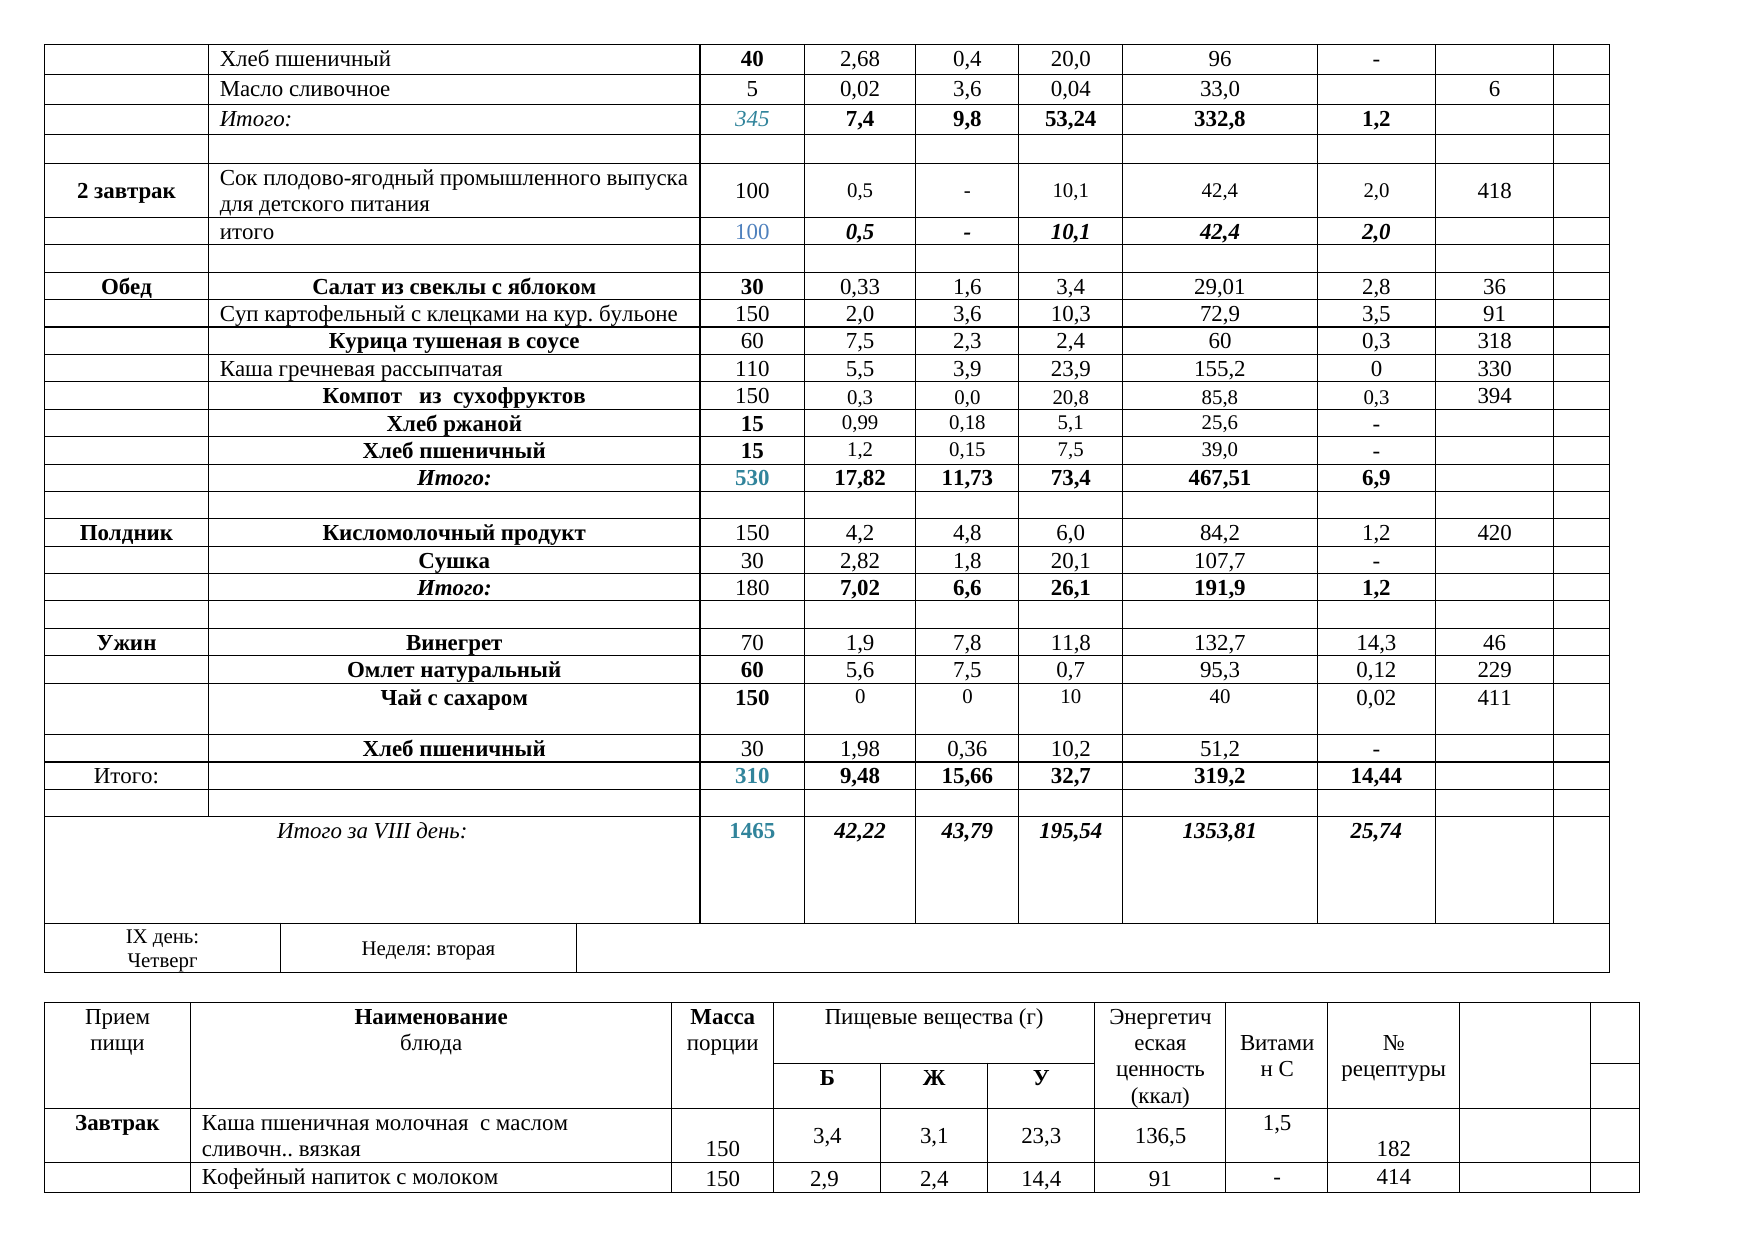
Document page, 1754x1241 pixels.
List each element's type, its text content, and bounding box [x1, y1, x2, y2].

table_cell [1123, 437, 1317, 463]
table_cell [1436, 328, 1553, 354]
table_cell 9,8 [916, 105, 1018, 133]
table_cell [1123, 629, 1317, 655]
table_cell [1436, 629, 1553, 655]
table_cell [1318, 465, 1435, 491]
table_cell [1554, 105, 1609, 133]
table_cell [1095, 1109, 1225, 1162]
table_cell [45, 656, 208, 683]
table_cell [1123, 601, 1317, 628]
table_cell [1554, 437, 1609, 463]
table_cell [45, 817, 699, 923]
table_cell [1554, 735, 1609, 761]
table_cell [916, 135, 1018, 163]
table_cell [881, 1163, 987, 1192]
table_cell [1554, 245, 1609, 272]
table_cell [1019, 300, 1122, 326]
table_cell [1436, 135, 1553, 163]
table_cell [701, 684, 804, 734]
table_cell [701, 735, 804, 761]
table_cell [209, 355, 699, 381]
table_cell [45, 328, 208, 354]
table_cell 42,4 [1123, 164, 1317, 217]
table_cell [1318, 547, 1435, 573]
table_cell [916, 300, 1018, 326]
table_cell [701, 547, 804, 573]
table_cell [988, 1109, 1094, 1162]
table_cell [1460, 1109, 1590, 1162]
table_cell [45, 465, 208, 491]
table_cell 0,5 [805, 164, 915, 217]
table_cell Салат из свеклы с яблоком [209, 273, 699, 299]
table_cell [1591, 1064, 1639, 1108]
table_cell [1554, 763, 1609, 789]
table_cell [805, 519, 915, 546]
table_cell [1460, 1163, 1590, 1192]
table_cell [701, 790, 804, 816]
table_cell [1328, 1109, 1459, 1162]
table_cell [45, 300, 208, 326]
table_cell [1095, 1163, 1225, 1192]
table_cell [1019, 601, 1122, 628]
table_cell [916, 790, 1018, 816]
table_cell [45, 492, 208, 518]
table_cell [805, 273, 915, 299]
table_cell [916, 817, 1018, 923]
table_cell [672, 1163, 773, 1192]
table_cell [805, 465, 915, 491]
table_cell 42,4 [1123, 218, 1317, 244]
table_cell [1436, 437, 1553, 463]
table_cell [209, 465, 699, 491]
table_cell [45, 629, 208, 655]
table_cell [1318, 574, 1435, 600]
table_cell 0,02 [805, 75, 915, 104]
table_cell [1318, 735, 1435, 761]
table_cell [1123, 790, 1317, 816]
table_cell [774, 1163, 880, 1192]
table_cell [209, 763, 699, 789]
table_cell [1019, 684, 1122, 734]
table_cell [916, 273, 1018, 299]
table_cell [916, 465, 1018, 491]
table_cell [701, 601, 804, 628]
table_cell Сок плодово-ягодный промышленного выпуска для детского питания [209, 164, 699, 217]
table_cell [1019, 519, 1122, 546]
table_cell [1554, 164, 1609, 217]
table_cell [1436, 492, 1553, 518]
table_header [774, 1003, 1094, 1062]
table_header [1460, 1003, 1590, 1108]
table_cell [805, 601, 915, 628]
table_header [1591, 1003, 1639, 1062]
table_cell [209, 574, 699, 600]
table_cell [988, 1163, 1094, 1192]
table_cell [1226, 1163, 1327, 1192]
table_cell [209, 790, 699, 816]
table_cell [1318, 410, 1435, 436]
table_cell [209, 135, 699, 163]
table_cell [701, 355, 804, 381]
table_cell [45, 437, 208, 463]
table_cell [805, 245, 915, 272]
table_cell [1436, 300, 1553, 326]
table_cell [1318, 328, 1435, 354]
table_cell - [1318, 45, 1435, 74]
table_cell [1554, 218, 1609, 244]
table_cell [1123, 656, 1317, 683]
table_cell 6 [1436, 75, 1553, 104]
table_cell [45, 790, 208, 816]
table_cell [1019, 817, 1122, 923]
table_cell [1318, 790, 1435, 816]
table_cell [45, 75, 208, 104]
table_cell Итого: [209, 105, 699, 133]
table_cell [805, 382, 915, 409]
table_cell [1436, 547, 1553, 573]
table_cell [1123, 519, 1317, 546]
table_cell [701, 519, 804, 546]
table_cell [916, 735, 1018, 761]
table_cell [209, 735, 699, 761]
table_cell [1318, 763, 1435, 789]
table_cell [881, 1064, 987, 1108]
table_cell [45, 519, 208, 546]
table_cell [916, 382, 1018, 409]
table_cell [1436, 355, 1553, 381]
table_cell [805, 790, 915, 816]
table_cell 96 [1123, 45, 1317, 74]
table_cell 20,0 [1019, 45, 1122, 74]
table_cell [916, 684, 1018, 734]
table_cell 30 [701, 273, 804, 299]
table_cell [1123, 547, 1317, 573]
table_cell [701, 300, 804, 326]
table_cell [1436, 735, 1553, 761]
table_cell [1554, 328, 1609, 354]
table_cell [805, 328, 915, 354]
table_cell [1436, 245, 1553, 272]
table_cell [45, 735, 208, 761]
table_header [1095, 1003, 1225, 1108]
table_cell 332,8 [1123, 105, 1317, 133]
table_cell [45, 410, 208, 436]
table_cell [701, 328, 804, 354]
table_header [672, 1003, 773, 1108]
table_cell [45, 218, 208, 244]
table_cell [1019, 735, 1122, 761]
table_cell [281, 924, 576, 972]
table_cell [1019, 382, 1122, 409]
table_cell [1436, 105, 1553, 133]
table_cell 10,1 [1019, 164, 1122, 217]
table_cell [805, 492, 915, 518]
table_cell [45, 135, 208, 163]
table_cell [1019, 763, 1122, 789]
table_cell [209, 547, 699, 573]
table_cell 2 завтрак [45, 164, 208, 217]
table_cell 1,2 [1318, 105, 1435, 133]
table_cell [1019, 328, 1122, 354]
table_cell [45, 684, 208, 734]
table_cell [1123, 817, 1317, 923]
table_cell [209, 245, 699, 272]
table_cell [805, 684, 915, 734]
table_cell [701, 245, 804, 272]
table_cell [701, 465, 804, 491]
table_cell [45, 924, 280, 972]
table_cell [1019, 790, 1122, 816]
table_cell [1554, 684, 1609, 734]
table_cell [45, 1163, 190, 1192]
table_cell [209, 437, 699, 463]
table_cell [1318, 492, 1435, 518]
table_cell [1019, 135, 1122, 163]
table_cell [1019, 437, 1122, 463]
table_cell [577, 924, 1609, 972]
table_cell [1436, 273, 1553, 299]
table_cell 33,0 [1123, 75, 1317, 104]
table_cell 0,4 [916, 45, 1018, 74]
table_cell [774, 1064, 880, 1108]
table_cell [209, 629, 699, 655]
table_cell [1554, 45, 1609, 74]
table_cell [1554, 75, 1609, 104]
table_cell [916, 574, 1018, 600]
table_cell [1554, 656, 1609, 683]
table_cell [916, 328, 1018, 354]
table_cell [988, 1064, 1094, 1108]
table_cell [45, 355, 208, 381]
table_cell Хлеб пшеничный [209, 45, 699, 74]
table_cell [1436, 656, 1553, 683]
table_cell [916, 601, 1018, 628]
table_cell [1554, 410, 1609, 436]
table_cell [1436, 45, 1553, 74]
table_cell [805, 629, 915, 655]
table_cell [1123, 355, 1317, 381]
table_cell [1123, 245, 1317, 272]
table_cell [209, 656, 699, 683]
table_cell [1019, 245, 1122, 272]
table_cell [1318, 245, 1435, 272]
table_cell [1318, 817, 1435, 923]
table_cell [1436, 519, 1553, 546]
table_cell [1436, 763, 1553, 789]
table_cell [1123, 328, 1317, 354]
table_cell 100 [701, 164, 804, 217]
table_cell 5 [701, 75, 804, 104]
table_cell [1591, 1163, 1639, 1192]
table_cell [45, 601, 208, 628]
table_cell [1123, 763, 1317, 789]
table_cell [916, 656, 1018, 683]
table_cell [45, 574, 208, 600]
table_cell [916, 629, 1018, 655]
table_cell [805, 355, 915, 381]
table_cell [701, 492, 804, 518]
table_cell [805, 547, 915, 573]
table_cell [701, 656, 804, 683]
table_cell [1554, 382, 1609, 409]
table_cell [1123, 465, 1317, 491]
table_cell 40 [701, 45, 804, 74]
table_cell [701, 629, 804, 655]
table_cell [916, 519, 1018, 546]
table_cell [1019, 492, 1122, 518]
table_cell 0,5 [805, 218, 915, 244]
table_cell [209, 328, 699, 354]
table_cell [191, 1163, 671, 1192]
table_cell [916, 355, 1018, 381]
table_cell - [916, 218, 1018, 244]
table_cell Масло сливочное [209, 75, 699, 104]
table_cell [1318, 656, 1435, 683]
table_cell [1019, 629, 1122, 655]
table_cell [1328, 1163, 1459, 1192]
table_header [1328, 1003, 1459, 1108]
table_cell Обед [45, 273, 208, 299]
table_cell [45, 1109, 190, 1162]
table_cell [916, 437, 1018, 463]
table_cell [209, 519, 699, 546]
table_cell 345 [701, 105, 804, 133]
table_cell [1123, 135, 1317, 163]
table_cell 7,4 [805, 105, 915, 133]
table_cell [45, 105, 208, 133]
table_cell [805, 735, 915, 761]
table_cell [1436, 218, 1553, 244]
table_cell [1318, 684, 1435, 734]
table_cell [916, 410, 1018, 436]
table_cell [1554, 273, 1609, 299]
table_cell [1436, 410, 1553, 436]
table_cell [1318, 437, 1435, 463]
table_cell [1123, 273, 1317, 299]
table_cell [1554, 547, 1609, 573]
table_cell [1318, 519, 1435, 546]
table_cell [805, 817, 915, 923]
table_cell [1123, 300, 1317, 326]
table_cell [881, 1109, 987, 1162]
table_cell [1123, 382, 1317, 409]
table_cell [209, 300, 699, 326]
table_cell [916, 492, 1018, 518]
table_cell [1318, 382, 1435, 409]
table_cell [1318, 135, 1435, 163]
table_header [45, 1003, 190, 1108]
table_cell 2,0 [1318, 164, 1435, 217]
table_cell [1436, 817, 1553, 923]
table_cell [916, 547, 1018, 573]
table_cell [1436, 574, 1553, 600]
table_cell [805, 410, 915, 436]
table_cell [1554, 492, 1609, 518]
table_cell итого [209, 218, 699, 244]
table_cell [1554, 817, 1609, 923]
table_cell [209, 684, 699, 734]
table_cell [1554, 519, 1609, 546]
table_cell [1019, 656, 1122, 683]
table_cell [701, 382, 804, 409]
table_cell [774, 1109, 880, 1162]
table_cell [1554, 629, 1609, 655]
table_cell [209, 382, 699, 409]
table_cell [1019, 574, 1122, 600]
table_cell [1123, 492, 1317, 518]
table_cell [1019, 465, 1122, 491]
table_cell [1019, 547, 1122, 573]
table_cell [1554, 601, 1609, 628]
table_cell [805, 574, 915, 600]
table_cell [1554, 135, 1609, 163]
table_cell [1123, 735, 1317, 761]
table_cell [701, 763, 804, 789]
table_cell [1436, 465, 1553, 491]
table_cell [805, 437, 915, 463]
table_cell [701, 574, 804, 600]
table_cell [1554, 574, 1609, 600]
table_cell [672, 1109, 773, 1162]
table_cell - [916, 164, 1018, 217]
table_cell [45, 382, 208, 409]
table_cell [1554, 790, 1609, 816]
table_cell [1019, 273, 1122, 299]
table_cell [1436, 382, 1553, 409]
table_cell 100 [701, 218, 804, 244]
table_cell 2,0 [1318, 218, 1435, 244]
table_cell 2,68 [805, 45, 915, 74]
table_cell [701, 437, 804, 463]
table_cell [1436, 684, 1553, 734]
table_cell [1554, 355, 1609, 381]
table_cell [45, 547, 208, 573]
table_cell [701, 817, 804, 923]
table_cell 10,1 [1019, 218, 1122, 244]
table_cell 0,04 [1019, 75, 1122, 104]
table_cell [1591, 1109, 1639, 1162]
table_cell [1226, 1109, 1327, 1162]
table_cell 3,6 [916, 75, 1018, 104]
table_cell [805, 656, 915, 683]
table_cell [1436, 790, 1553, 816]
table_cell 53,24 [1019, 105, 1122, 133]
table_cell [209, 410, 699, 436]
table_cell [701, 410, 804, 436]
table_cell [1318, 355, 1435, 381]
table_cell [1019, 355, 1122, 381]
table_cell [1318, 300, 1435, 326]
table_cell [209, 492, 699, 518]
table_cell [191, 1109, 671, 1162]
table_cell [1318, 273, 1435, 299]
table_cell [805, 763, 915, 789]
table_cell [701, 135, 804, 163]
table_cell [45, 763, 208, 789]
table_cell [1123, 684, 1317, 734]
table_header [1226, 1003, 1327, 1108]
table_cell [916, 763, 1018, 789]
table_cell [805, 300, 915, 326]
table_cell [805, 135, 915, 163]
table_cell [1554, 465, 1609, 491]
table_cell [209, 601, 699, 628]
table_cell [45, 45, 208, 74]
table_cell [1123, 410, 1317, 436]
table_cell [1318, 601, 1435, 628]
table_cell [1318, 75, 1435, 104]
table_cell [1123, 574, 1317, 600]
table_cell 418 [1436, 164, 1553, 217]
table_cell [45, 245, 208, 272]
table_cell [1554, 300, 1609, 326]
table_cell [916, 245, 1018, 272]
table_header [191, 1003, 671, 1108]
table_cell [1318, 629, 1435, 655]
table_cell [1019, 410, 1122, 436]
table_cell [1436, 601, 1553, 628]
